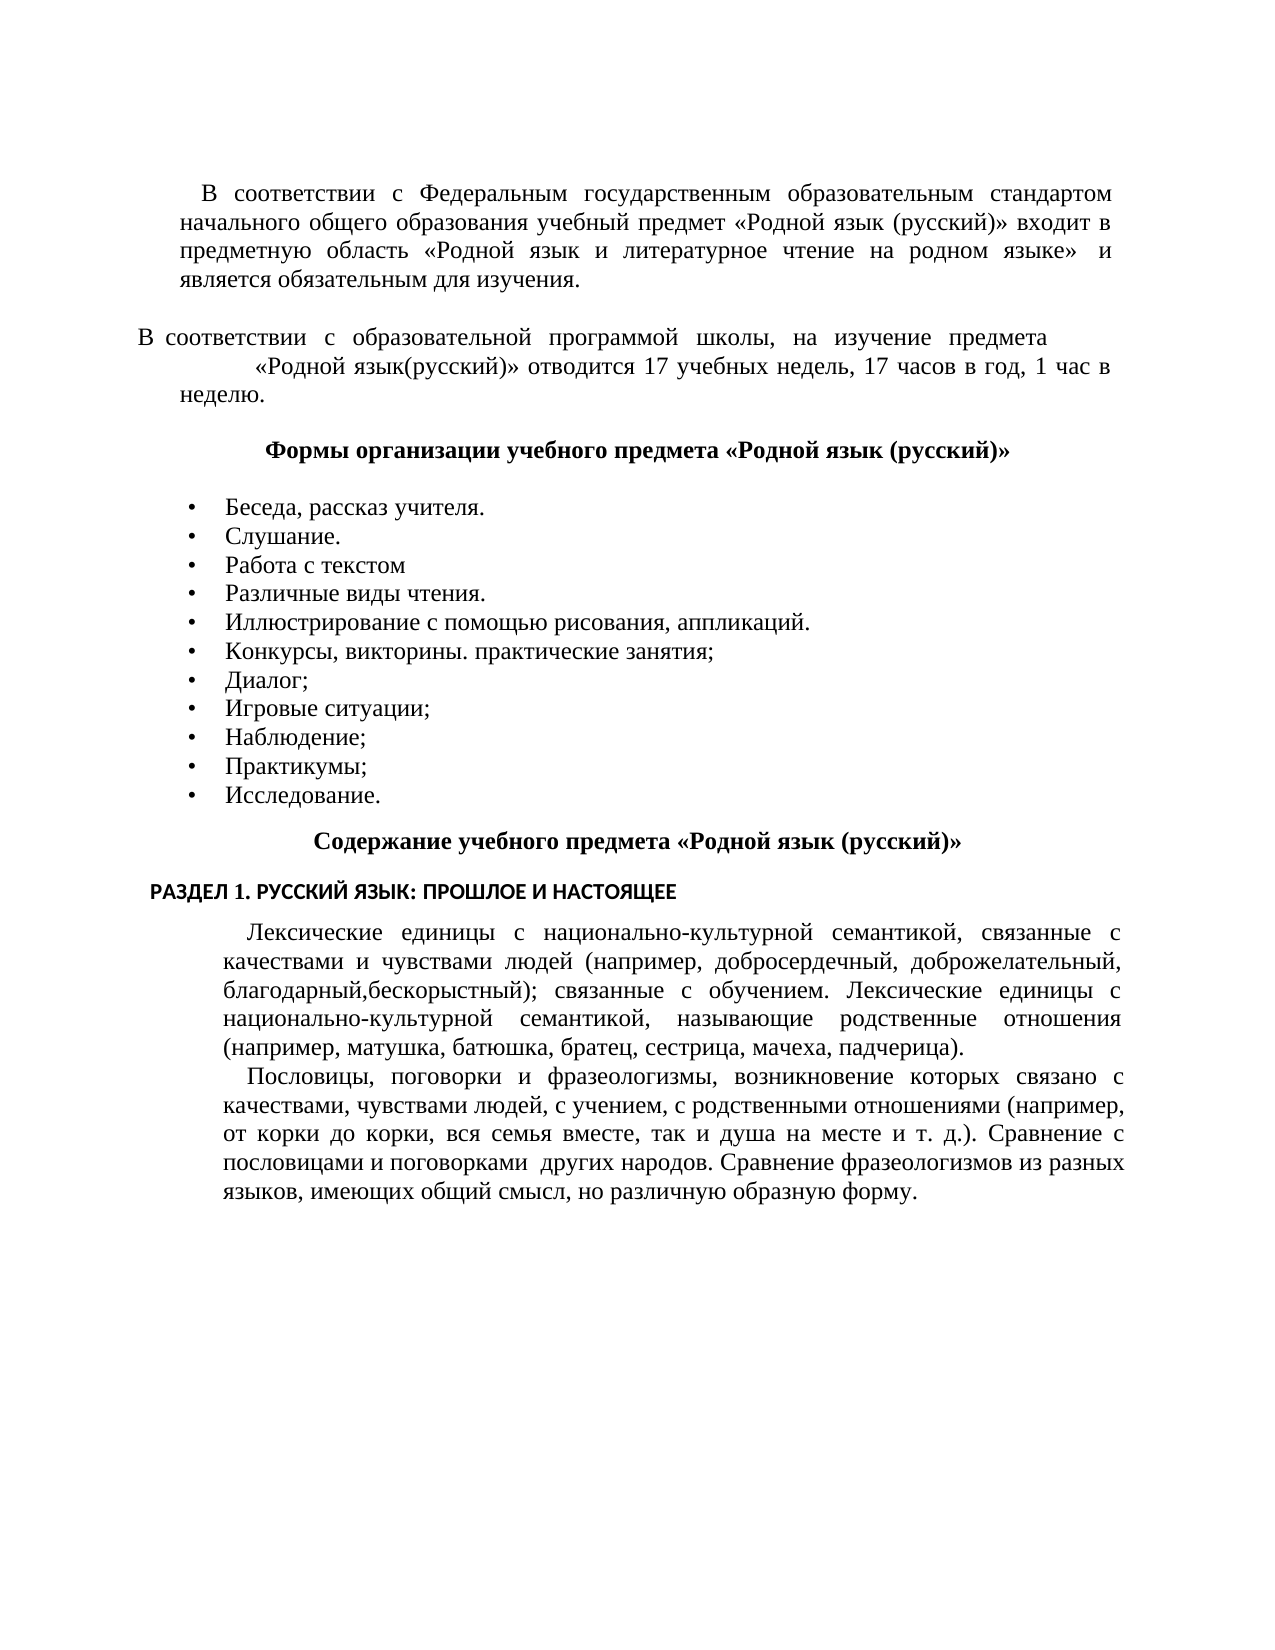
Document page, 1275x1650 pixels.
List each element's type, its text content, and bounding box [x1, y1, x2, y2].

list Слушание. [187, 521, 1181, 550]
list Диалог; [187, 665, 1181, 693]
text «Родной язык(русский)» отводится 17 учебных недель, 17 часов в год, 1 час в неделю. [179, 351, 1112, 408]
text В соответствии с образовательной программой школы, на изучение предмета [137, 322, 1181, 351]
text Лексические единицы с национально-культурной семантикой, связанные с качествами и чувствами людей (например, добросердечный, доброжелательный, благодарный,бескорыстный); связанные с обучением. Лексические единицы с национально-культурной семантикой, называющие родственные отношения (например, матушка, батюшка, братец, сестрица, мачеха, падчерица). [223, 917, 1122, 1061]
list Иллюстрирование с помощью рисования, аппликаций. [187, 607, 1181, 636]
text Формы организации учебного предмета «Родной язык (русский)» [263, 435, 1012, 464]
text Содержание учебного предмета «Родной язык (русский)» [137, 826, 1137, 854]
list Исследование. [187, 780, 1181, 808]
list Практикумы; [187, 751, 1181, 780]
list Игровые ситуации; [187, 693, 1181, 722]
list Работа с текстом [187, 550, 1181, 578]
list Беседа, рассказ учителя. [187, 492, 1181, 521]
text В соответствии с Федеральным государственным образовательным стандартом начального общего образования учебный предмет «Родной язык (русский)» входит в предметную область «Родной язык и литературное чтение на родном языке» и является обязательным для изучения. [179, 178, 1112, 293]
list Различные виды чтения. [187, 578, 1181, 607]
list Конкурсы, викторины. практические занятия; [187, 636, 1181, 665]
list Наблюдение; [187, 722, 1181, 751]
text Пословицы, поговорки и фразеологизмы, возникновение которых связано с качествами, чувствами людей, с учением, с родственными отношениями (например, от корки до корки, вся семья вместе, так и душа на месте и т. д.). Сравнение с пословицами и поговорками других народов. Сравнение фразеологизмов из разных языков, имеющих общий смысл, но различную образную форму. [223, 1061, 1125, 1205]
text РАЗДЕЛ 1. РУССКИЙ ЯЗЫК: ПРОШЛОЕ И НАСТОЯЩЕЕ [150, 877, 1181, 905]
